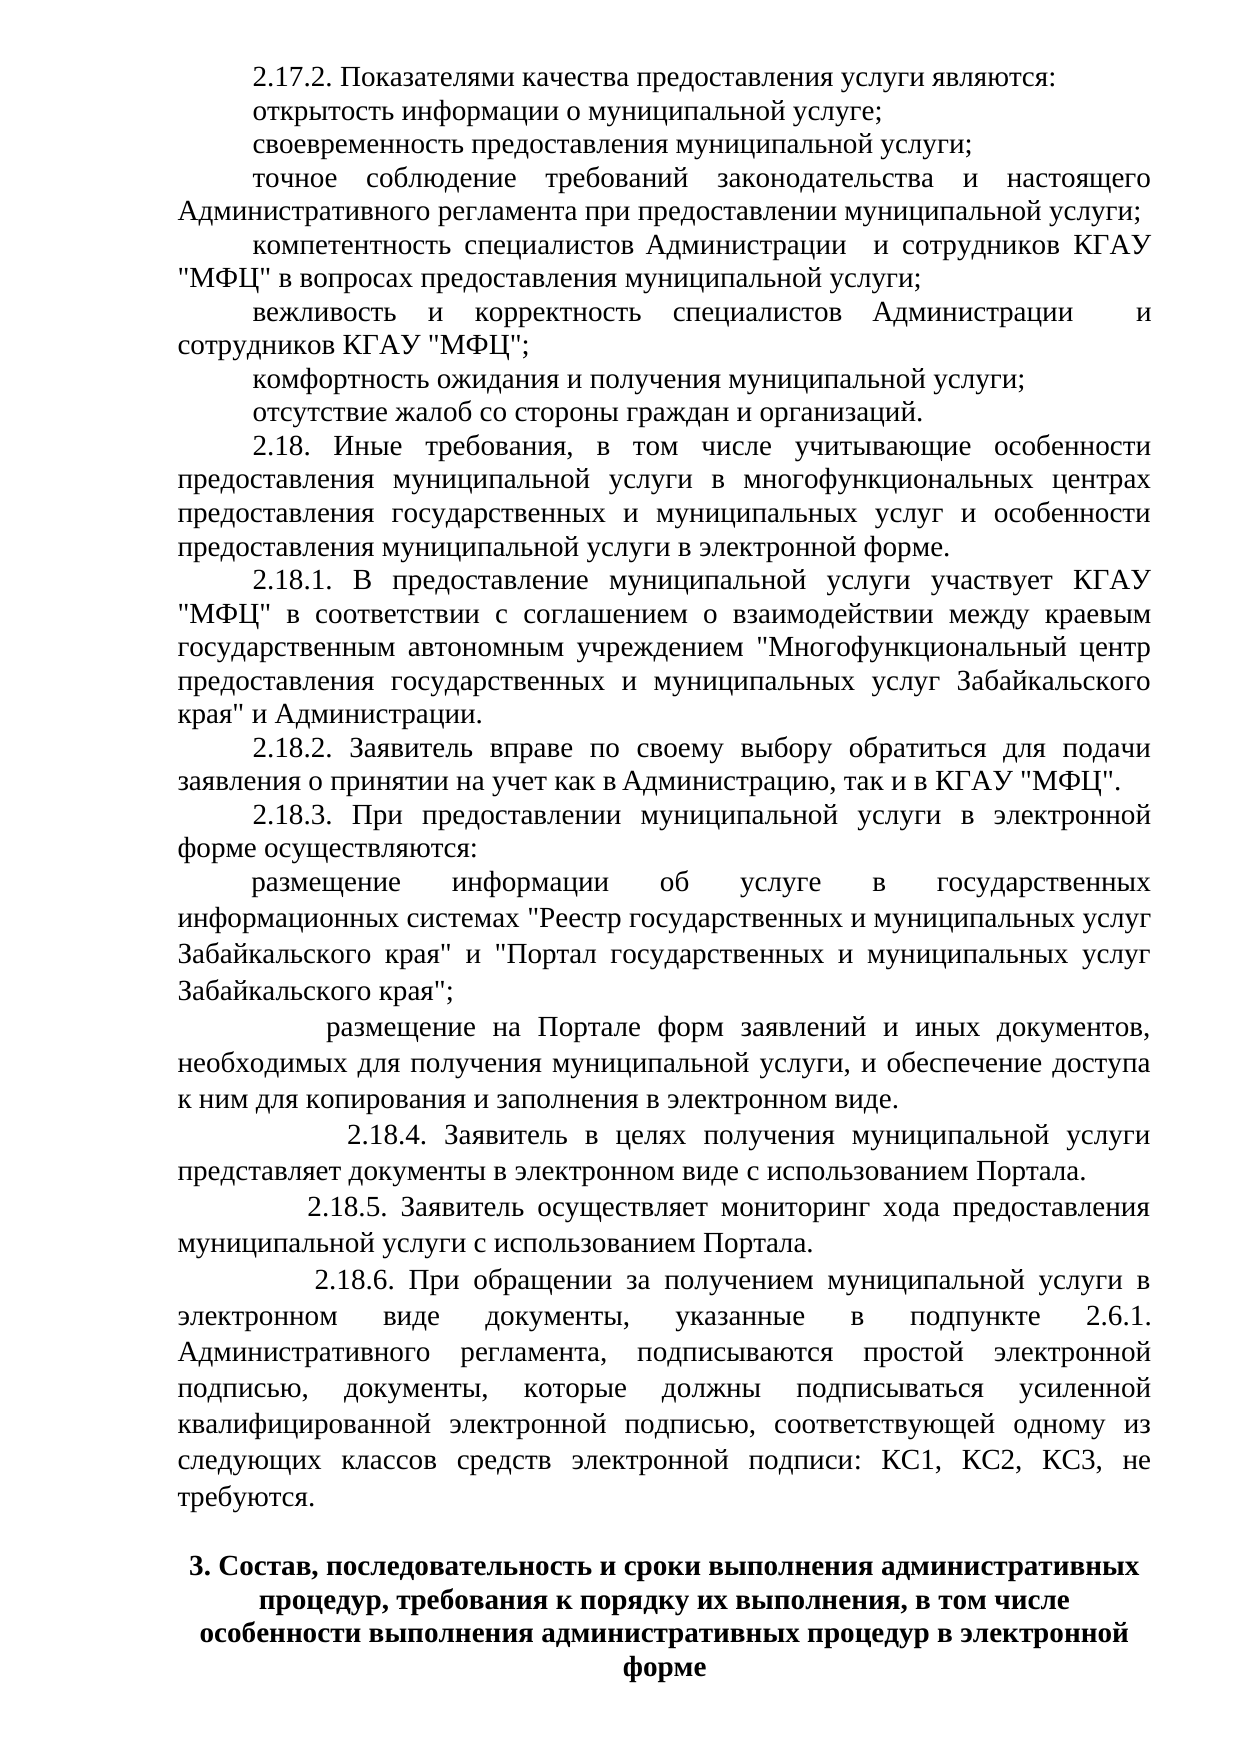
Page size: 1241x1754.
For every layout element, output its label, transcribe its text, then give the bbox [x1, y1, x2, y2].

text 2.18.4. Заявитель в целях получения муниципальной услуги представляет документы в электронном виде с использованием Портала. [177, 1117, 1152, 1187]
text 2.18.2. Заявитель вправе по своему выбору обратиться для подачи заявления о принятии на учет как в Администрацию, так и в КГАУ "МФЦ". [177, 730, 1152, 797]
text открытость информации о муниципальной услуге; [177, 93, 1152, 126]
text 2.18.1. В предоставление муниципальной услуги участвует КГАУ "МФЦ" в соответствии с соглашением о взаимодействии между краевым государственным автономным учреждением "Многофункциональный центр предоставления государственных и муниципальных услуг Забайкальского края" и Администрации. [177, 562, 1152, 730]
text 2.18. Иные требования, в том числе учитывающие особенности предоставления муниципальной услуги в многофункциональных центрах предоставления государственных и муниципальных услуг и особенности предоставления муниципальной услуги в электронной форме. [177, 428, 1152, 562]
text 2.17.2. Показателями качества предоставления услуги являются: [177, 59, 1152, 93]
text своевременность предоставления муниципальной услуги; [177, 126, 1152, 160]
text компетентность специалистов Администрации и сотрудников КГАУ "МФЦ" в вопросах предоставления муниципальной услуги; [177, 227, 1152, 294]
text комфортность ожидания и получения муниципальной услуги; [177, 361, 1152, 394]
text вежливость и корректность специалистов Администрации и сотрудников КГАУ "МФЦ"; [177, 294, 1152, 361]
text размещение на Портале форм заявлений и иных документов, необходимых для получения муниципальной услуги, и обеспечение доступа к ним для копирования и заполнения в электронном виде. [177, 1009, 1152, 1114]
text 3. Состав, последовательность и сроки выполнения административных процедур, требования к порядку их выполнения, в том числе особенности выполнения административных процедур в электронной форме [177, 1548, 1152, 1682]
text 2.18.5. Заявитель осуществляет мониторинг хода предоставления муниципальной услуги с использованием Портала. [177, 1189, 1152, 1259]
text 2.18.6. При обращении за получением муниципальной услуги в электронном виде документы, указанные в подпункте 2.6.1. Административного регламента, подписываются простой электронной подписью, документы, которые должны подписываться усиленной квалифицированной электронной подписью, соответствующей одному из следующих классов средств электронной подписи: КС1, КС2, КС3, не требуются. [177, 1262, 1152, 1512]
text 2.18.3. При предоставлении муниципальной услуги в электронной форме осуществляются: [177, 797, 1152, 864]
text отсутствие жалоб со стороны граждан и организаций. [177, 394, 1152, 428]
text размещение информации об услуге в государственных информационных системах "Реестр государственных и муниципальных услуг Забайкальского края" и "Портал государственных и муниципальных услуг Забайкальского края"; [177, 864, 1152, 1006]
text точное соблюдение требований законодательства и настоящего Административного регламента при предоставлении муниципальной услуги; [177, 160, 1152, 227]
